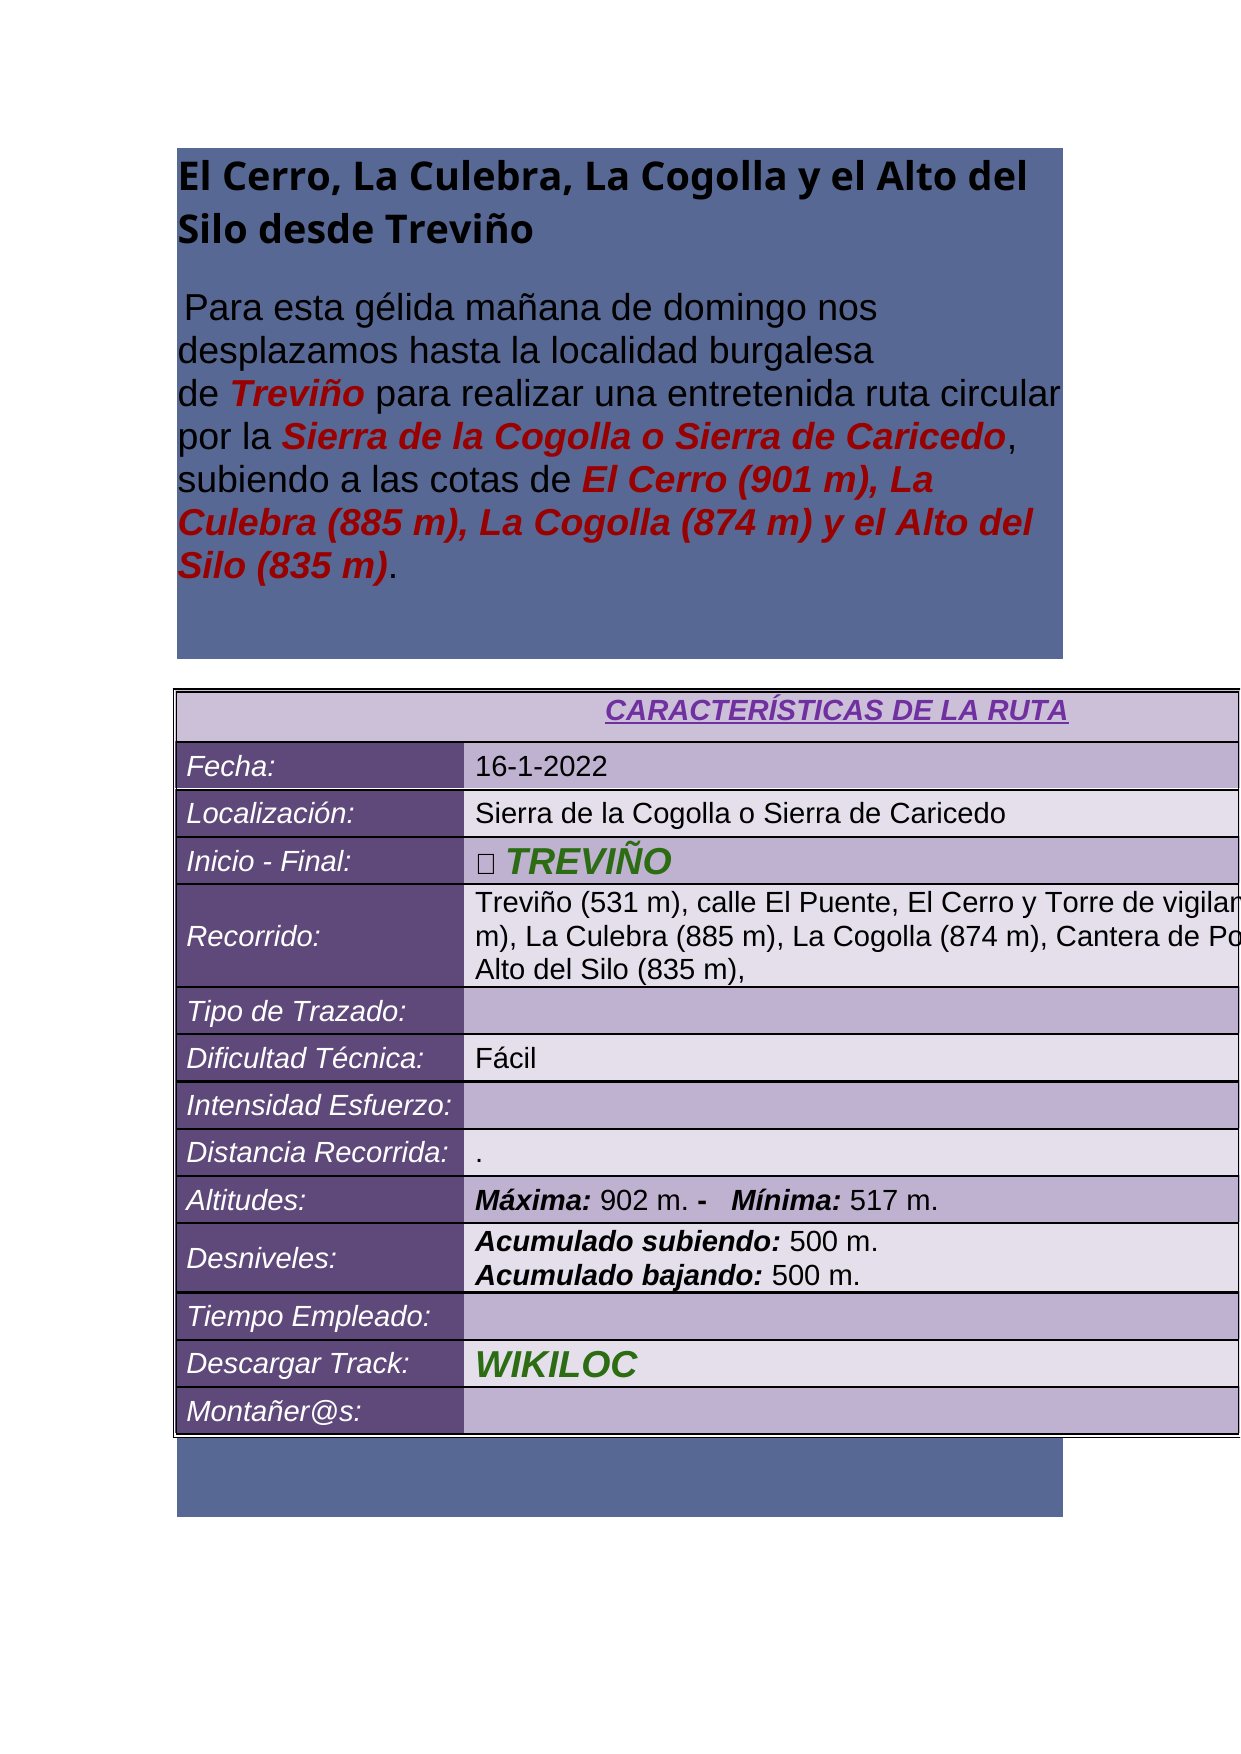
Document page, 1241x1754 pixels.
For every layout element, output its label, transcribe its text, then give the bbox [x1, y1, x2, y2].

table_cell Fácil [464, 1035, 1238, 1080]
table_cell Montañer@s: [177, 1388, 464, 1433]
table_cell . [464, 1130, 1238, 1175]
table_cell Sierra de la Cogolla o Sierra de Caricedo [464, 791, 1238, 836]
table_header [177, 693, 464, 741]
table_cell Tiempo Empleado: [177, 1294, 464, 1339]
table_cell Distancia Recorrida: [177, 1130, 464, 1175]
table_cell Tipo de Trazado: [177, 988, 464, 1033]
text El Cerro, La Culebra, La Cogolla y el Alto del Silo desde Treviño [177, 148, 1063, 256]
table_cell 16-1-2022 [464, 743, 1238, 788]
table_cell Acumulado subiendo: 500 m. Acumulado bajando: 500 m. [464, 1224, 1238, 1291]
table_header CARACTERÍSTICAS DE LA RUTA [464, 693, 1238, 741]
table_cell WIKILOC [464, 1341, 1238, 1386]
table_cell [464, 988, 1238, 1033]
table_cell Altitudes: [177, 1177, 464, 1222]
table_cell Recorrido: [177, 885, 464, 986]
table_cell [464, 1388, 1238, 1433]
table_cell [464, 1083, 1238, 1128]
table_cell Descargar Track: [177, 1341, 464, 1386]
table_cell Desniveles: [177, 1224, 464, 1291]
text Para esta gélida mañana de domingo nos desplazamos hasta la localidad burgalesa de Treviño para realizar una entretenida ruta circular por la Sierra de la Cogolla o Sierra de Caricedo, subiendo a las cotas de El Cerro (901 m), La Culebra (885 m), La Cogolla (874 m) y el Alto del Silo (835 m). [177, 285, 1063, 587]
table_cell Inicio - Final: [177, 838, 464, 883]
table_cell 🚗 TREVIÑO [464, 838, 1238, 883]
table_cell Treviño (531 m), calle El Puente, El Cerro y Torre de vigilancia forestal (902 m), La Culebra (885 m), La Cogolla (874 m), Cantera de Pozarrate (811 m), Alto del Silo (835 m), [464, 885, 1238, 986]
table_cell [464, 1294, 1238, 1339]
table_cell Localización: [177, 791, 464, 836]
table_cell Dificultad Técnica: [177, 1035, 464, 1080]
table_cell Fecha: [177, 743, 464, 788]
table_cell Máxima: 902 m. - Mínima: 517 m. [464, 1177, 1238, 1222]
table_cell Intensidad Esfuerzo: [177, 1083, 464, 1128]
